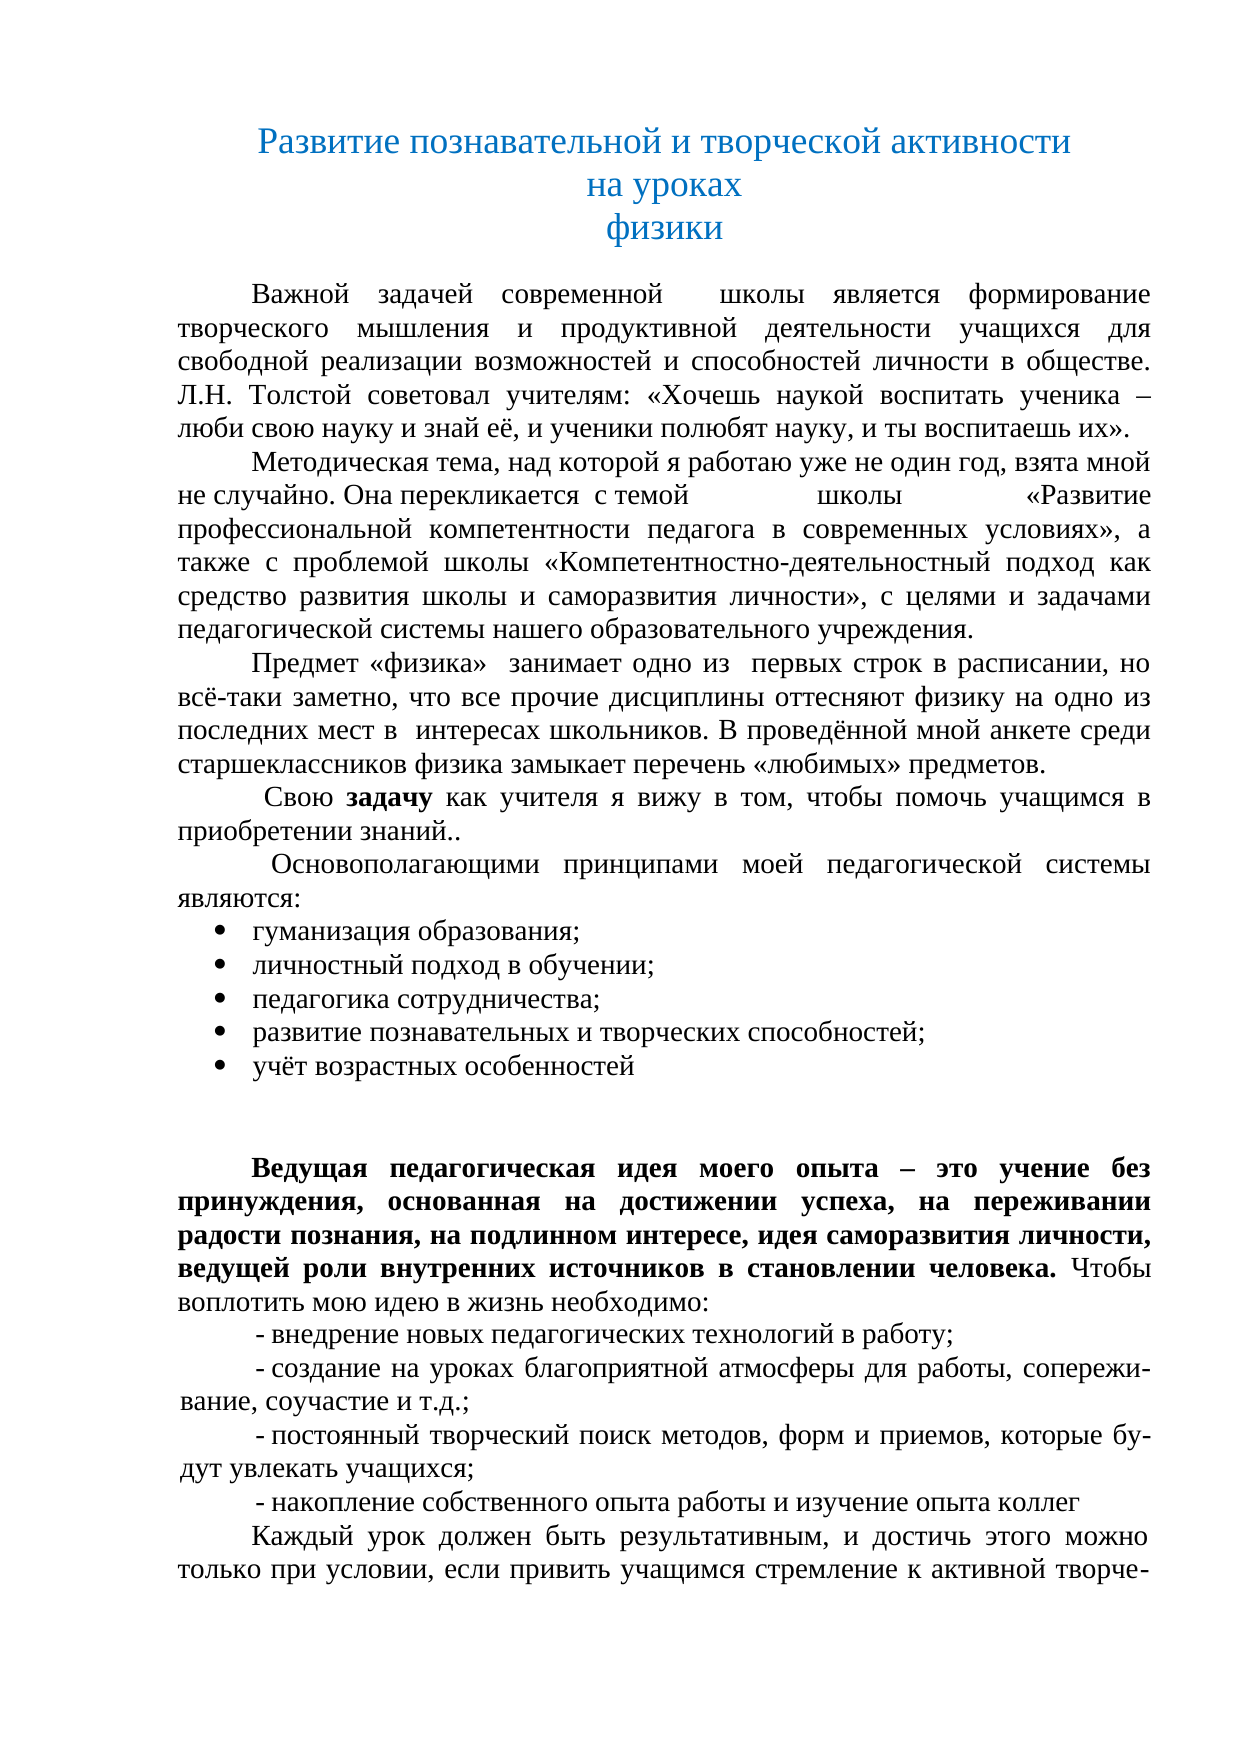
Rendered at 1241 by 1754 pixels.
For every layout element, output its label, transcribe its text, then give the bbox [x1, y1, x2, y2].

text Предмет «физика» занимает одно из первых строк в расписании, но всё-таки заметно, что все прочие дисциплины оттесняют физику на одно из последних мест в интересах школьников. В проведённой мной анкете среди старшеклассников физика замыкает перечень «любимых» предметов. [177, 645, 1152, 779]
text Развитие познавательной и творческой активности [177, 118, 1152, 161]
list учёт возрастных особенностей [215, 1048, 1152, 1082]
text Свою задачу как учителя я вижу в том, чтобы помочь учащимся в приобретении знаний.. [177, 779, 1152, 846]
text Важной задачей современной школы является формирование творческого мышления и продуктивной деятельности учащихся для свободной реализации возможностей и способностей личности в обществе. Л.Н. Толстой советовал учителям: «Хочешь наукой воспитать ученика – люби свою науку и знай её, и ученики полюбят науку, и ты воспитаешь их». [177, 276, 1152, 444]
text Методическая тема, над которой я работаю уже не один год, взята мной не случайно. Она перекликается с темой школы «Развитие профессиональной компетентности педагога в современных условиях», а также с проблемой школы «Компетентностно-деятельностный подход как средство развития школы и саморазвития личности», с целями и задачами педагогической системы нашего образовательного учреждения. [177, 444, 1152, 645]
text физики [177, 204, 1152, 247]
list внедрение новых педагогических технологий в работу; [255, 1317, 1152, 1351]
list развитие познавательных и творческих способностей; [215, 1014, 1152, 1048]
list накопление собственного опыта работы и изучение опыта коллег [255, 1485, 1152, 1518]
text Ведущая педагогическая идея моего опыта – это учение без принуждения, основанная на достижении успеха, на переживании радости познания, на подлинном интересе, идея саморазвития личности, ведущей роли внутренних источников в становлении человека. Чтобы воплотить мою идею в жизнь необходимо: [177, 1150, 1152, 1317]
list гуманизация образования; [215, 913, 1152, 947]
list педагогика сотрудничества; [215, 981, 1152, 1014]
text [177, 1518, 1149, 1585]
text на уроках [177, 161, 1152, 204]
list личностный подход в обучении; [215, 947, 1152, 981]
list создание на уроках благоприятной атмосферы для работы, сопереживание, соучастие и т.д.; [180, 1351, 1151, 1417]
list постоянный творческий поиск методов, форм и приемов, которые будут увлекать учащихся; [180, 1418, 1151, 1484]
text Основополагающими принципами моей педагогической системы являются: [177, 846, 1152, 913]
